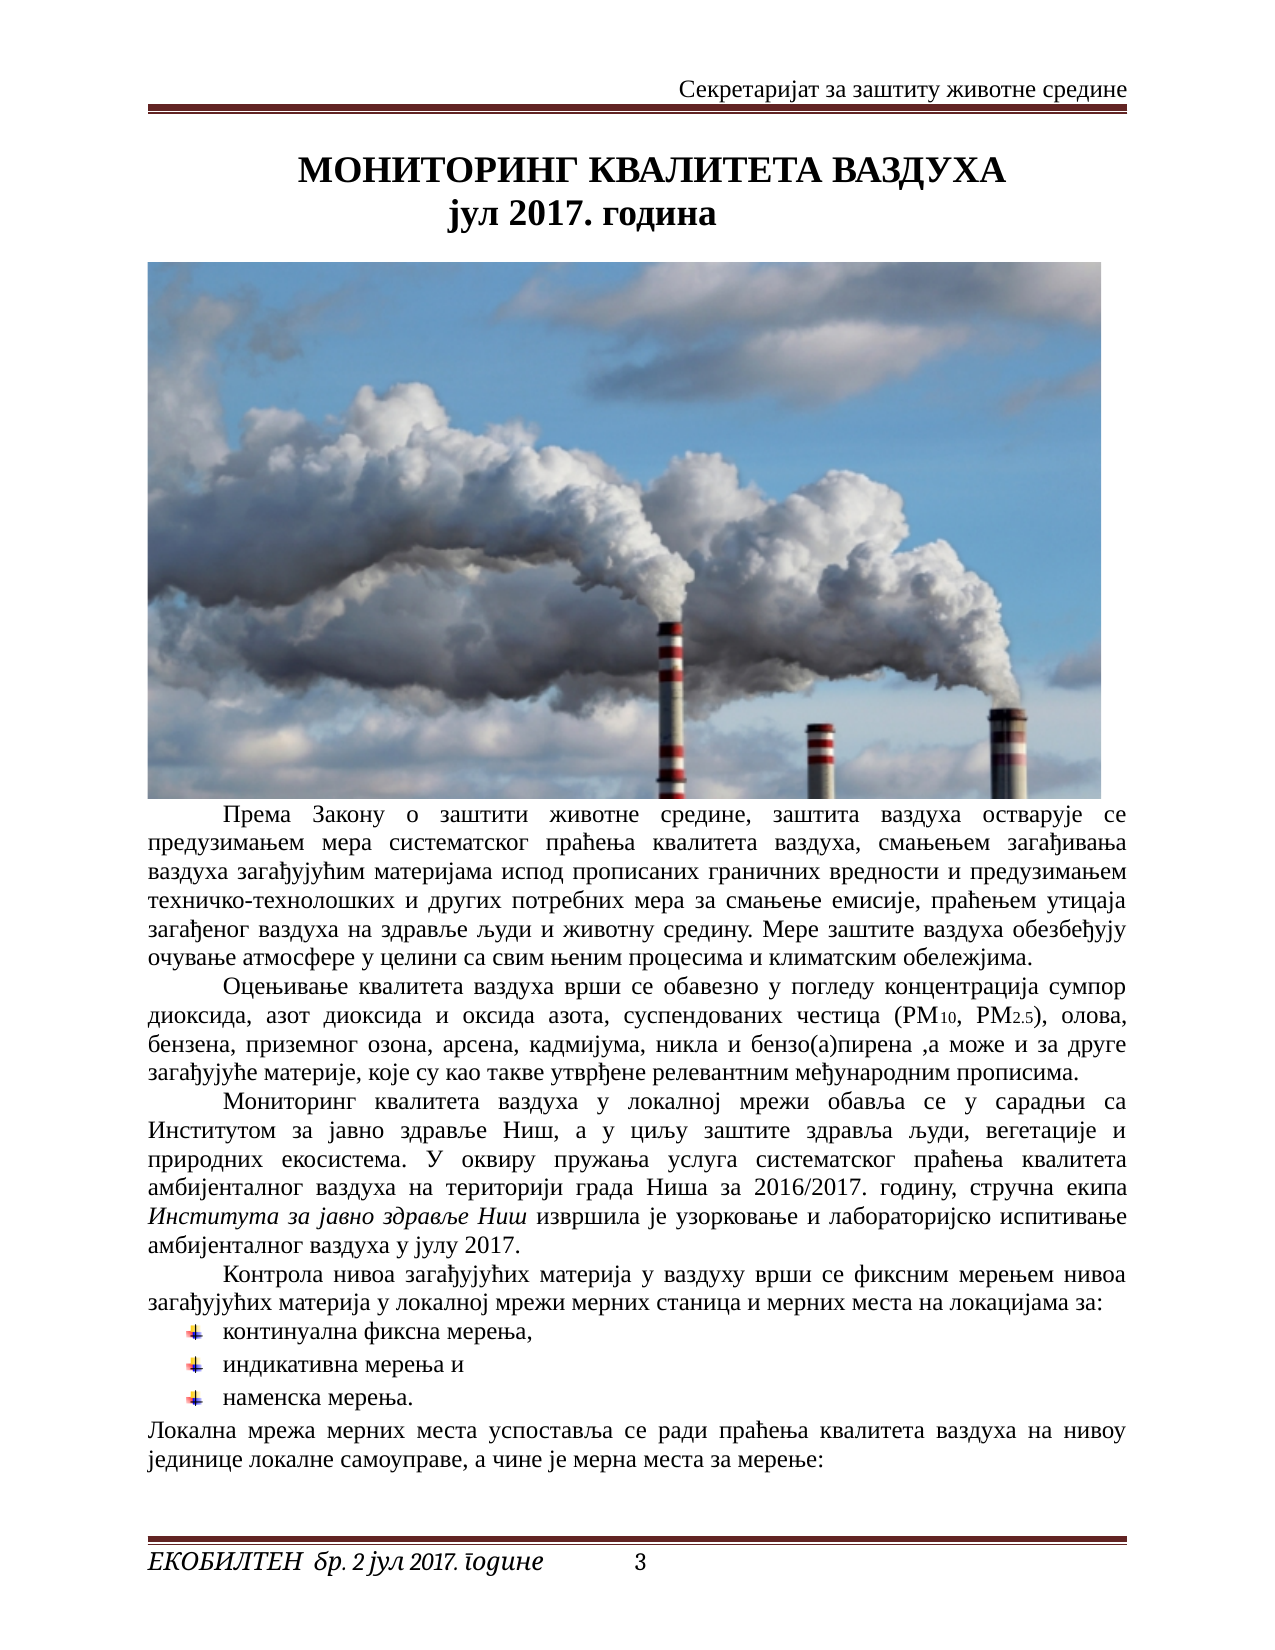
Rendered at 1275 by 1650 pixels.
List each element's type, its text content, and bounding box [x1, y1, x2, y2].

text Локална мрежа мерних места успоставља се ради праћења квалитета ваздуха на нивоу јединице локалне самоуправе, а чине је мерна места за мерење: [148, 1415, 1127, 1473]
text Мониторинг квалитета ваздуха у локалној мрежи обавља се у сарадњи са Институтом за јавно здравље Ниш, а у циљу заштите здравља људи, вегетације и природних екосистема. У оквиру пружања услуга систематског праћења квалитета амбијенталног ваздуха на територији града Ниша за 2016/2017. годину, стручна екипа Института за јавно здравље Ниш извршила је узорковање и лабораторијско испитивање амбијенталног ваздуха у јулу 2017. [148, 1086, 1127, 1259]
list наменска мерења. [185, 1382, 1127, 1411]
picture [147, 262, 1102, 799]
text Контрола нивоа загађујућих материја у ваздуху врши се фиксним мерењем нивоа загађујућих материја у локалној мрежи мерних станица и мерних места на локацијама за: [148, 1259, 1127, 1316]
picture [186, 1323, 203, 1340]
list индикативна мерења и [185, 1349, 1127, 1378]
text МОНИТОРИНГ КВАЛИТЕТА ВАЗДУХА [223, 148, 1127, 191]
text Оцењивање квалитета ваздуха врши се обавезно у погледу концентрација сумпор диоксида, азот диоксида и оксида азота, суспендованих честица (PM10, PM2.5), олова, бензена, приземног озона, арсена, кадмијума, никла и бензо(а)пирена ,а може и за друге загађујуће материје, које су као такве утврђене релевантним међународним прописима. [148, 971, 1127, 1086]
list континуална фиксна мерења, [185, 1316, 1127, 1345]
picture [186, 1355, 203, 1373]
text Према Закону о заштити животне средине, заштита ваздуха остварује се предузимањем мера систематског праћења квалитета ваздуха, смањењем загађивања ваздуха загађујућим материјама испод прописаних граничних вредности и предузимањем техничко-технолошких и других потребних мера за смањење емисије, праћењем утицаја загађеног ваздуха на здравље људи и животну средину. Мере заштите ваздуха обезбеђују очување атмосфере у целини са свим њеним процесима и климатским обележјима. [148, 799, 1127, 971]
picture [186, 1389, 203, 1406]
text јул 2017. година [373, 191, 1127, 234]
